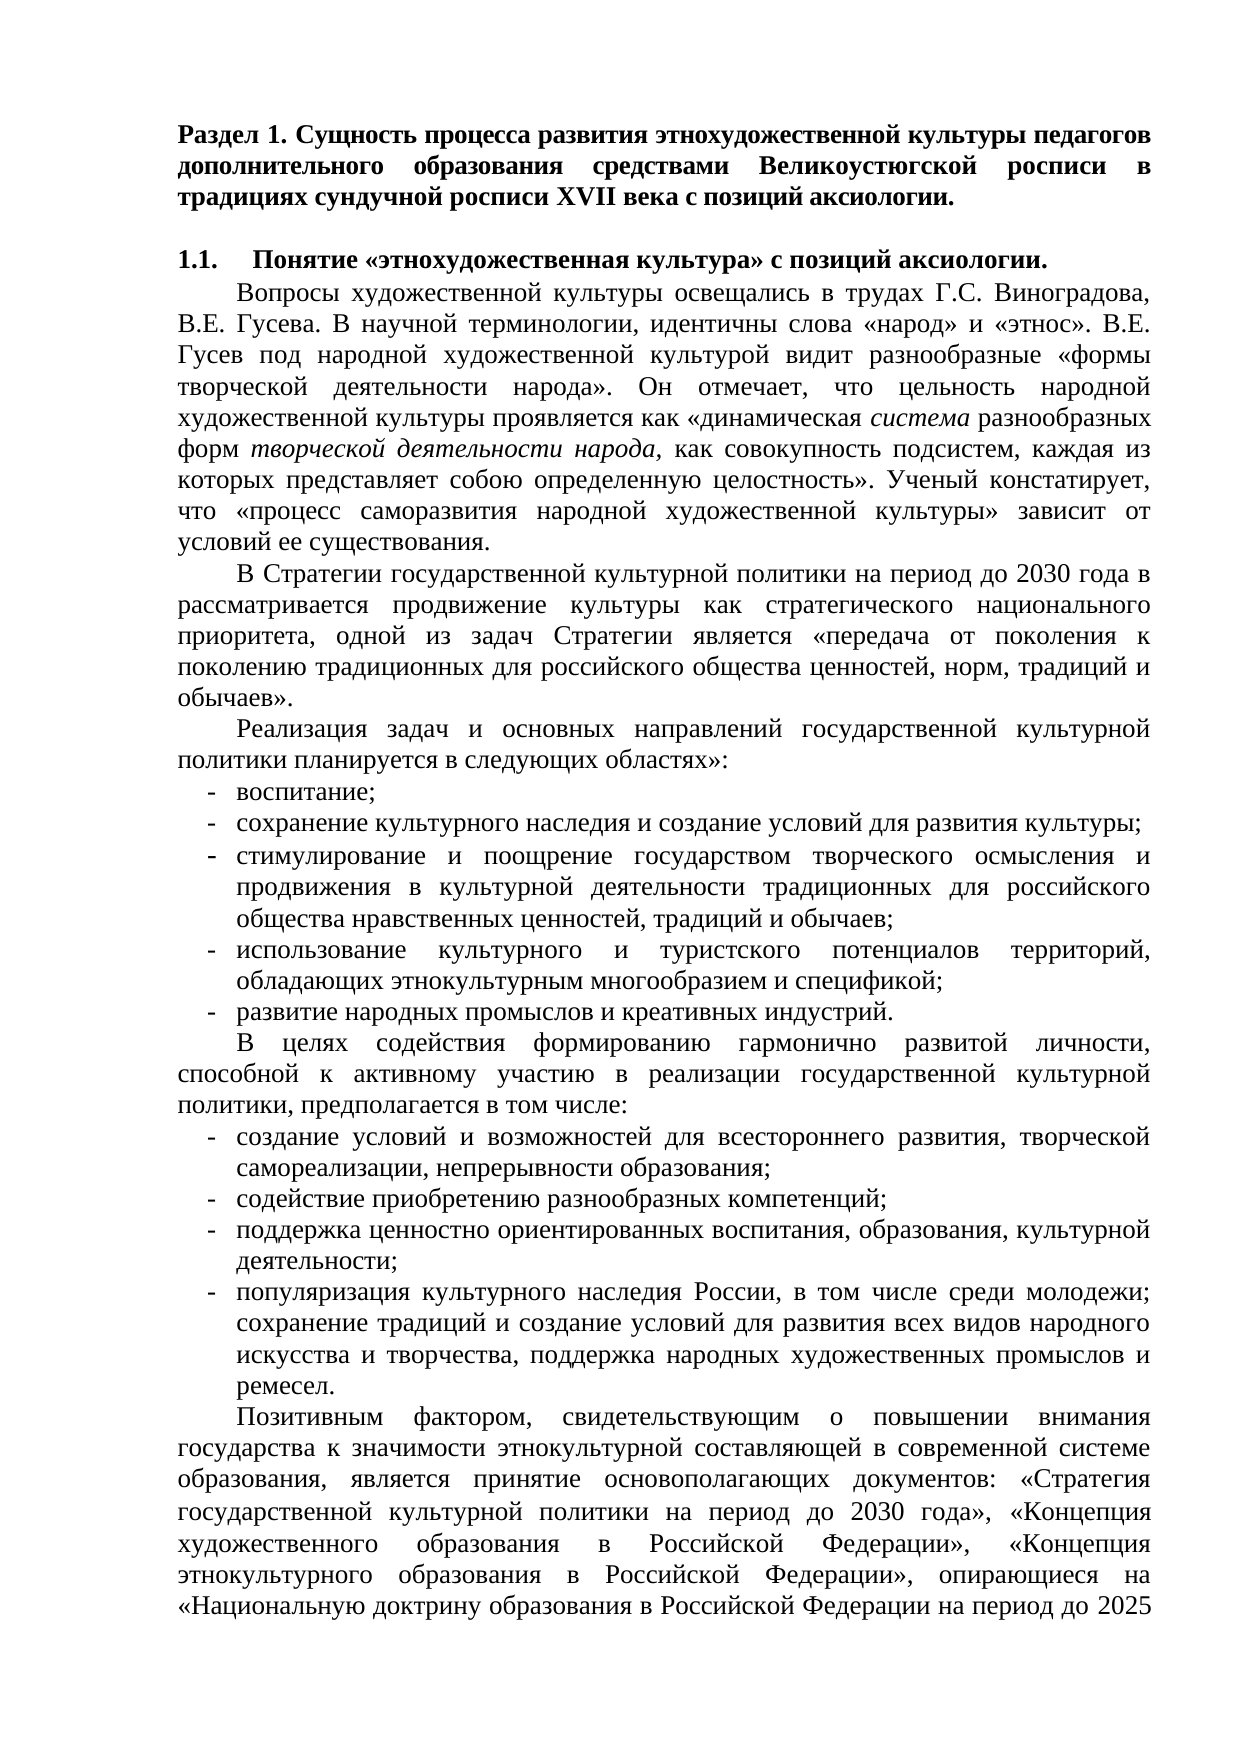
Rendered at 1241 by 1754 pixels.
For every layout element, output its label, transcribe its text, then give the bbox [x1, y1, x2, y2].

list В Стратегии государственной культурной политики на период до 2030 года в рассматривается продвижение культуры как стратегического национального приоритета, одной из задач Стратегии является «передача от поколения к поколению традиционных для российского общества ценностей, норм, традиций и обычаев». [177, 557, 1152, 712]
list использование культурного и туристского потенциалов территорий, обладающих этнокультурным многообразием и спецификой; [207, 933, 1152, 995]
text Раздел 1. Сущность процесса развития этнохудожественной культуры педагогов дополнительного образования средствами Великоустюгской росписи в традициях сундучной росписи XVII века с позиций аксиологии. [177, 118, 1152, 212]
list Понятие «этнохудожественная культура» с позиций аксиологии. [177, 243, 1152, 274]
list создание условий и возможностей для всестороннего развития, творческой самореализации, непрерывности образования; [207, 1120, 1152, 1182]
list Вопросы художественной культуры освещались в трудах Г.С. Виноградова, В.Е. Гусева. В научной терминологии, идентичны слова «народ» и «этнос». В.Е. Гусев под народной художественной культурой видит разнообразные «формы творческой деятельности народа». Он отмечает, что цельность народной художественной культуры проявляется как «динамическая система разнообразных форм творческой деятельности народа, как совокупность подсистем, каждая из которых представляет собою определенную целостность». Ученый констатирует, что «процесс саморазвития народной художественной культуры» зависит от условий ее существования. [177, 276, 1152, 557]
list поддержка ценностно ориентированных воспитания, образования, культурной деятельности; [207, 1213, 1152, 1275]
list воспитание; [207, 775, 1152, 806]
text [177, 1400, 1152, 1620]
list популяризация культурного наследия России, в том числе среди молодежи; сохранение традиций и создание условий для развития всех видов народного искусства и творчества, поддержка народных художественных промыслов и ремесел. [207, 1275, 1152, 1400]
list развитие народных промыслов и креативных индустрий. [207, 995, 1152, 1026]
list стимулирование и поощрение государством творческого осмысления и продвижения в культурной деятельности традиционных для российского общества нравственных ценностей, традиций и обычаев; [207, 837, 1152, 933]
list Реализация задач и основных направлений государственной культурной политики планируется в следующих областях»: [177, 712, 1152, 775]
list содействие приобретению разнообразных компетенций; [207, 1182, 1152, 1213]
list В целях содействия формированию гармонично развитой личности, способной к активному участию в реализации государственной культурной политики, предполагается в том числе: [177, 1026, 1152, 1120]
list сохранение культурного наследия и создание условий для развития культуры; [207, 806, 1152, 837]
